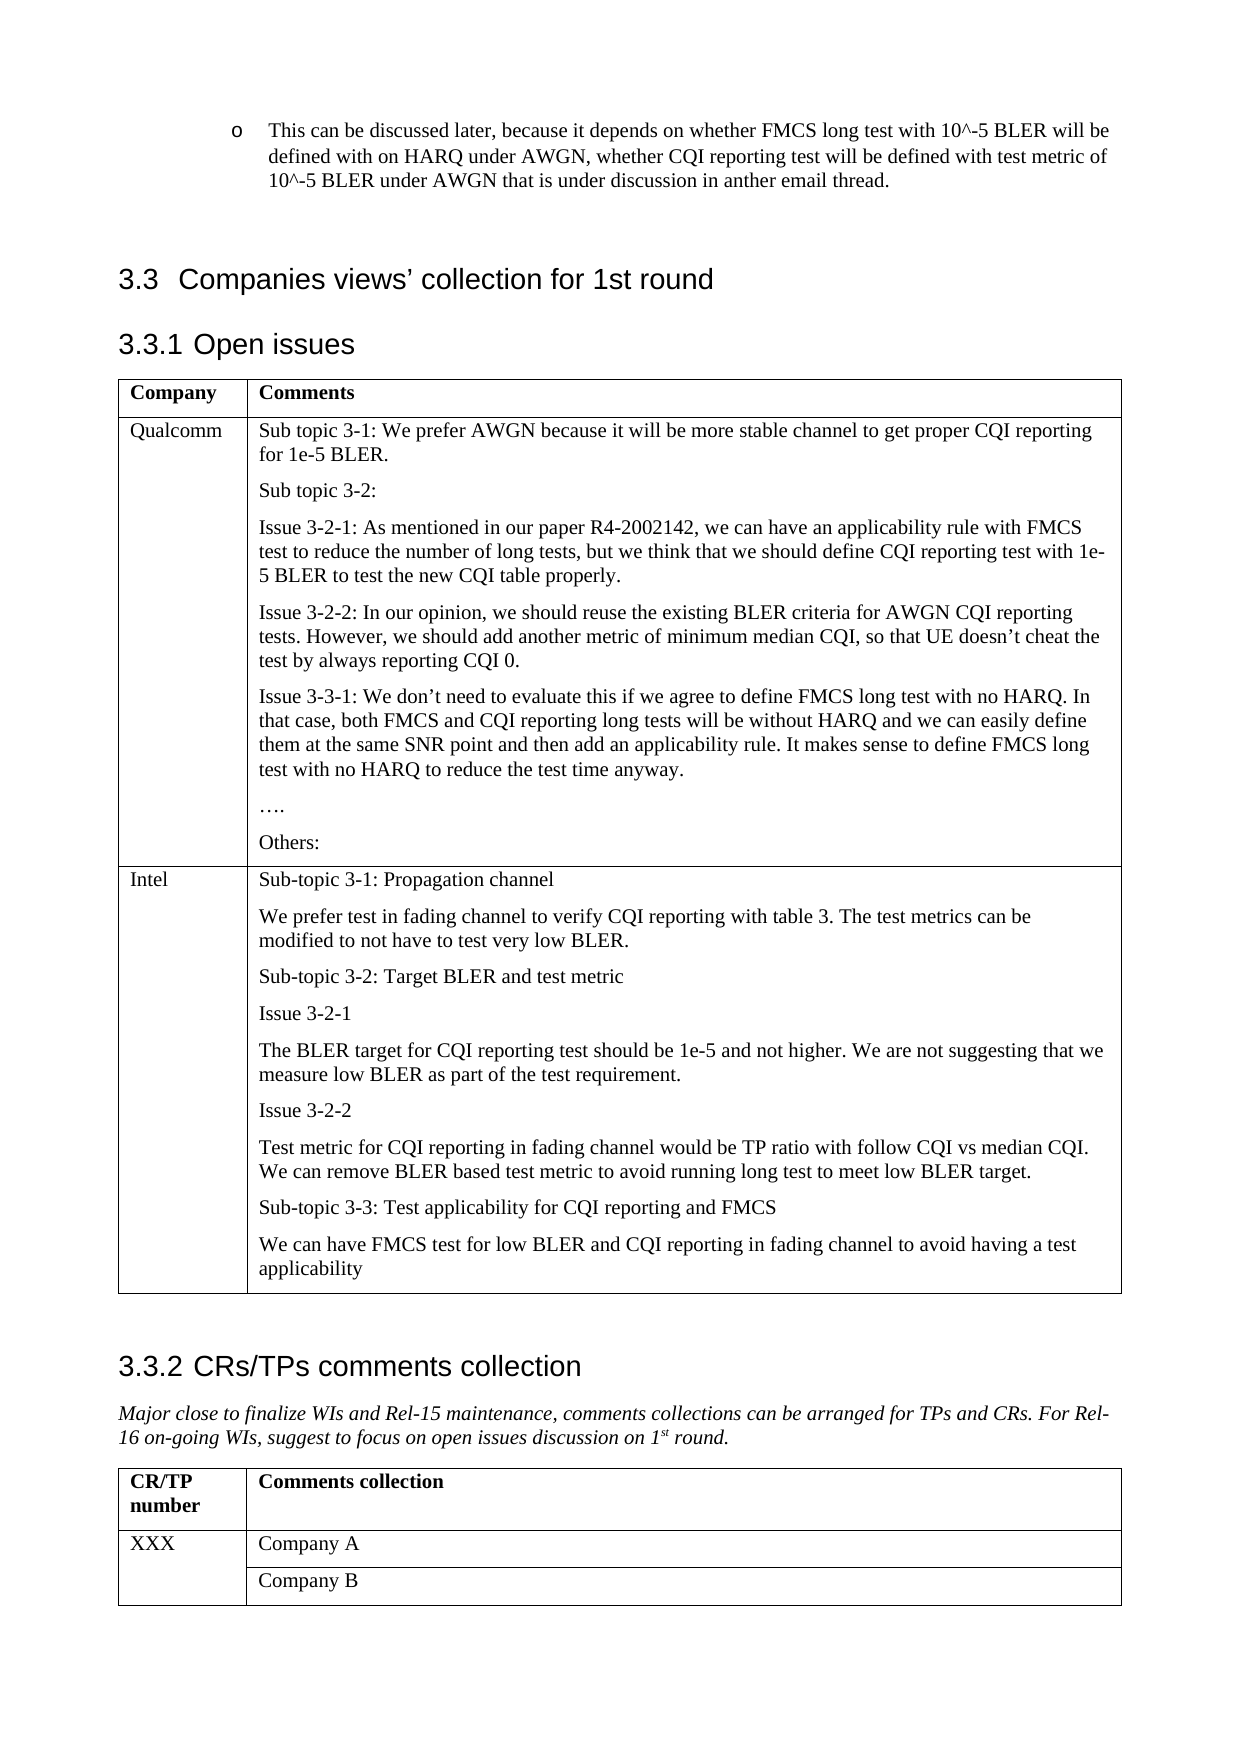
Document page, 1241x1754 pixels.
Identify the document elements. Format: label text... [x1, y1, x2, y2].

table_cell Company A [247, 1531, 1121, 1567]
table_header CR/TP number [119, 1469, 246, 1530]
subtitle Companies views’ collection for 1st round [118, 262, 1122, 296]
text Major close to finalize WIs and Rel-15 maintenance, comments collections can be arranged for TPs and CRs. For Rel-16 on-going WIs, suggest to focus on open issues discussion on 1st round. [118, 1401, 1122, 1449]
table_cell Intel [119, 867, 247, 1292]
list This can be discussed later, because it depends on whether FMCS long test with 10^-5 BLER will be defined with on HARQ under AWGN, whether CQI reporting test will be defined with test metric of 10^-5 BLER under AWGN that is under discussion in anther email thread. [231, 118, 1122, 192]
subtitle CRs/TPs comments collection [118, 1349, 1122, 1382]
table_header Comments [248, 380, 1121, 417]
table_cell Sub-topic 3-1: Propagation channel We prefer test in fading channel to verify CQI reporting with table 3. The test metrics can be modified to not have to test very low BLER. Sub-topic 3-2: Target BLER and test metric Issue 3-2-1 The BLER target for CQI reporting test should be 1e-5 and not higher. We are not suggesting that we measure low BLER as part of the test requirement. Issue 3-2-2 Test metric for CQI reporting in fading channel would be TP ratio with follow CQI vs median CQI. We can remove BLER based test metric to avoid running long test to meet low BLER target. Sub-topic 3-3: Test applicability for CQI reporting and FMCS We can have FMCS test for low BLER and CQI reporting in fading channel to avoid having a test applicability [248, 867, 1121, 1292]
table_cell Company B [247, 1568, 1121, 1605]
subtitle Open issues [118, 327, 1122, 360]
table_cell Qualcomm [119, 418, 247, 866]
table_cell Sub topic 3-1: We prefer AWGN because it will be more stable channel to get proper CQI reporting for 1e-5 BLER. Sub topic 3-2: Issue 3-2-1: As mentioned in our paper R4-2002142, we can have an applicability rule with FMCS test to reduce the number of long tests, but we think that we should define CQI reporting test with 1e-5 BLER to test the new CQI table properly. Issue 3-2-2: In our opinion, we should reuse the existing BLER criteria for AWGN CQI reporting tests. However, we should add another metric of minimum median CQI, so that UE doesn’t cheat the test by always reporting CQI 0. Issue 3-3-1: We don’t need to evaluate this if we agree to define FMCS long test with no HARQ. In that case, both FMCS and CQI reporting long tests will be without HARQ and we can easily define them at the same SNR point and then add an applicability rule. It makes sense to define FMCS long test with no HARQ to reduce the test time anyway. …. Others: [248, 418, 1121, 866]
table_header Comments collection [247, 1469, 1121, 1530]
table_cell XXX [119, 1531, 246, 1605]
table_header Company [119, 380, 247, 417]
